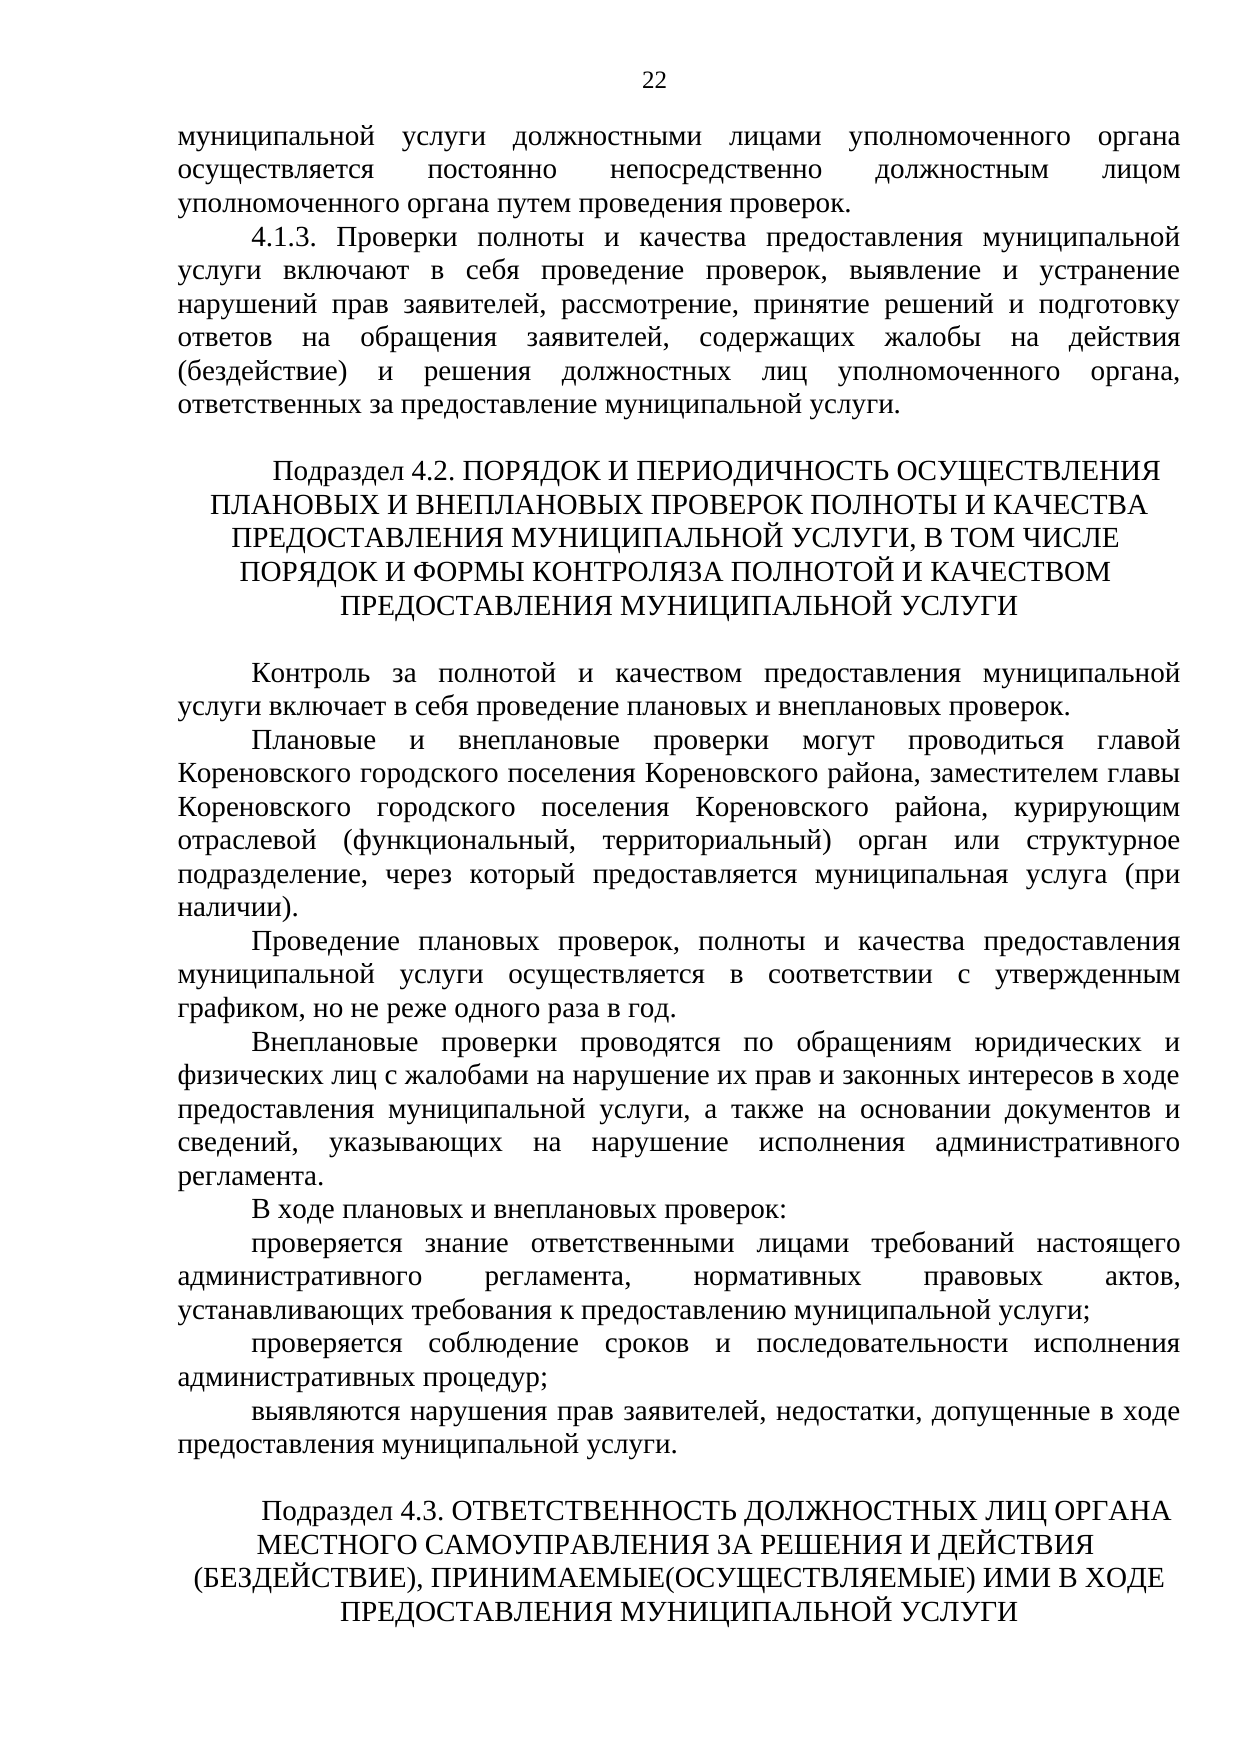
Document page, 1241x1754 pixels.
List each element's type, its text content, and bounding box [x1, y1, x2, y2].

text Контроль за полнотой и качеством предоставления муниципальной услуги включает в себя проведение плановых и внеплановых проверок. [177, 655, 1181, 722]
text выявляются нарушения прав заявителей, недостатки, допущенные в ходе предоставления муниципальной услуги. [177, 1393, 1181, 1460]
text Внеплановые проверки проводятся по обращениям юридических и физических лиц с жалобами на нарушение их прав и законных интересов в ходе предоставления муниципальной услуги, а также на основании документов и сведений, указывающих на нарушение исполнения административного регламента. [177, 1024, 1181, 1191]
text 4.1.3. Проверки полноты и качества предоставления муниципальной услуги включают в себя проведение проверок, выявление и устранение нарушений прав заявителей, рассмотрение, принятие решений и подготовку ответов на обращения заявителей, содержащих жалобы на действия (бездействие) и решения должностных лиц уполномоченного органа, ответственных за предоставление муниципальной услуги. [177, 219, 1181, 420]
text Проведение плановых проверок, полноты и качества предоставления муниципальной услуги осуществляется в соответствии с утвержденным графиком, но не реже одного раза в год. [177, 923, 1181, 1024]
text В ходе плановых и внеплановых проверок: [177, 1191, 1181, 1225]
text Плановые и внеплановые проверки могут проводиться главой Кореновского городского поселения Кореновского района, заместителем главы Кореновского городского поселения Кореновского района, курирующим отраслевой (функциональный, территориальный) орган или структурное подразделение, через который предоставляется муниципальная услуга (при наличии). [177, 722, 1181, 923]
text Подраздел 4.3. ОТВЕТСТВЕННОСТЬ ДОЛЖНОСТНЫХ ЛИЦ ОРГАНА МЕСТНОГО САМОУПРАВЛЕНИЯ ЗА РЕШЕНИЯ И ДЕЙСТВИЯ (БЕЗДЕЙСТВИЕ), ПРИНИМАЕМЫЕ(ОСУЩЕСТВЛЯЕМЫЕ) ИМИ В ХОДЕ ПРЕДОСТАВЛЕНИЯ МУНИЦИПАЛЬНОЙ УСЛУГИ [177, 1493, 1181, 1627]
text Подраздел 4.2. ПОРЯДОК И ПЕРИОДИЧНОСТЬ ОСУЩЕСТВЛЕНИЯ ПЛАНОВЫХ И ВНЕПЛАНОВЫХ ПРОВЕРОК ПОЛНОТЫ И КАЧЕСТВА ПРЕДОСТАВЛЕНИЯ МУНИЦИПАЛЬНОЙ УСЛУГИ, В ТОМ ЧИСЛЕ ПОРЯДОК И ФОРМЫ КОНТРОЛЯЗА ПОЛНОТОЙ И КАЧЕСТВОМ ПРЕДОСТАВЛЕНИЯ МУНИЦИПАЛЬНОЙ УСЛУГИ [177, 453, 1181, 621]
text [177, 118, 1181, 219]
text проверяется соблюдение сроков и последовательности исполнения административных процедур; [177, 1326, 1181, 1393]
text проверяется знание ответственными лицами требований настоящего административного регламента, нормативных правовых актов, устанавливающих требования к предоставлению муниципальной услуги; [177, 1225, 1181, 1326]
